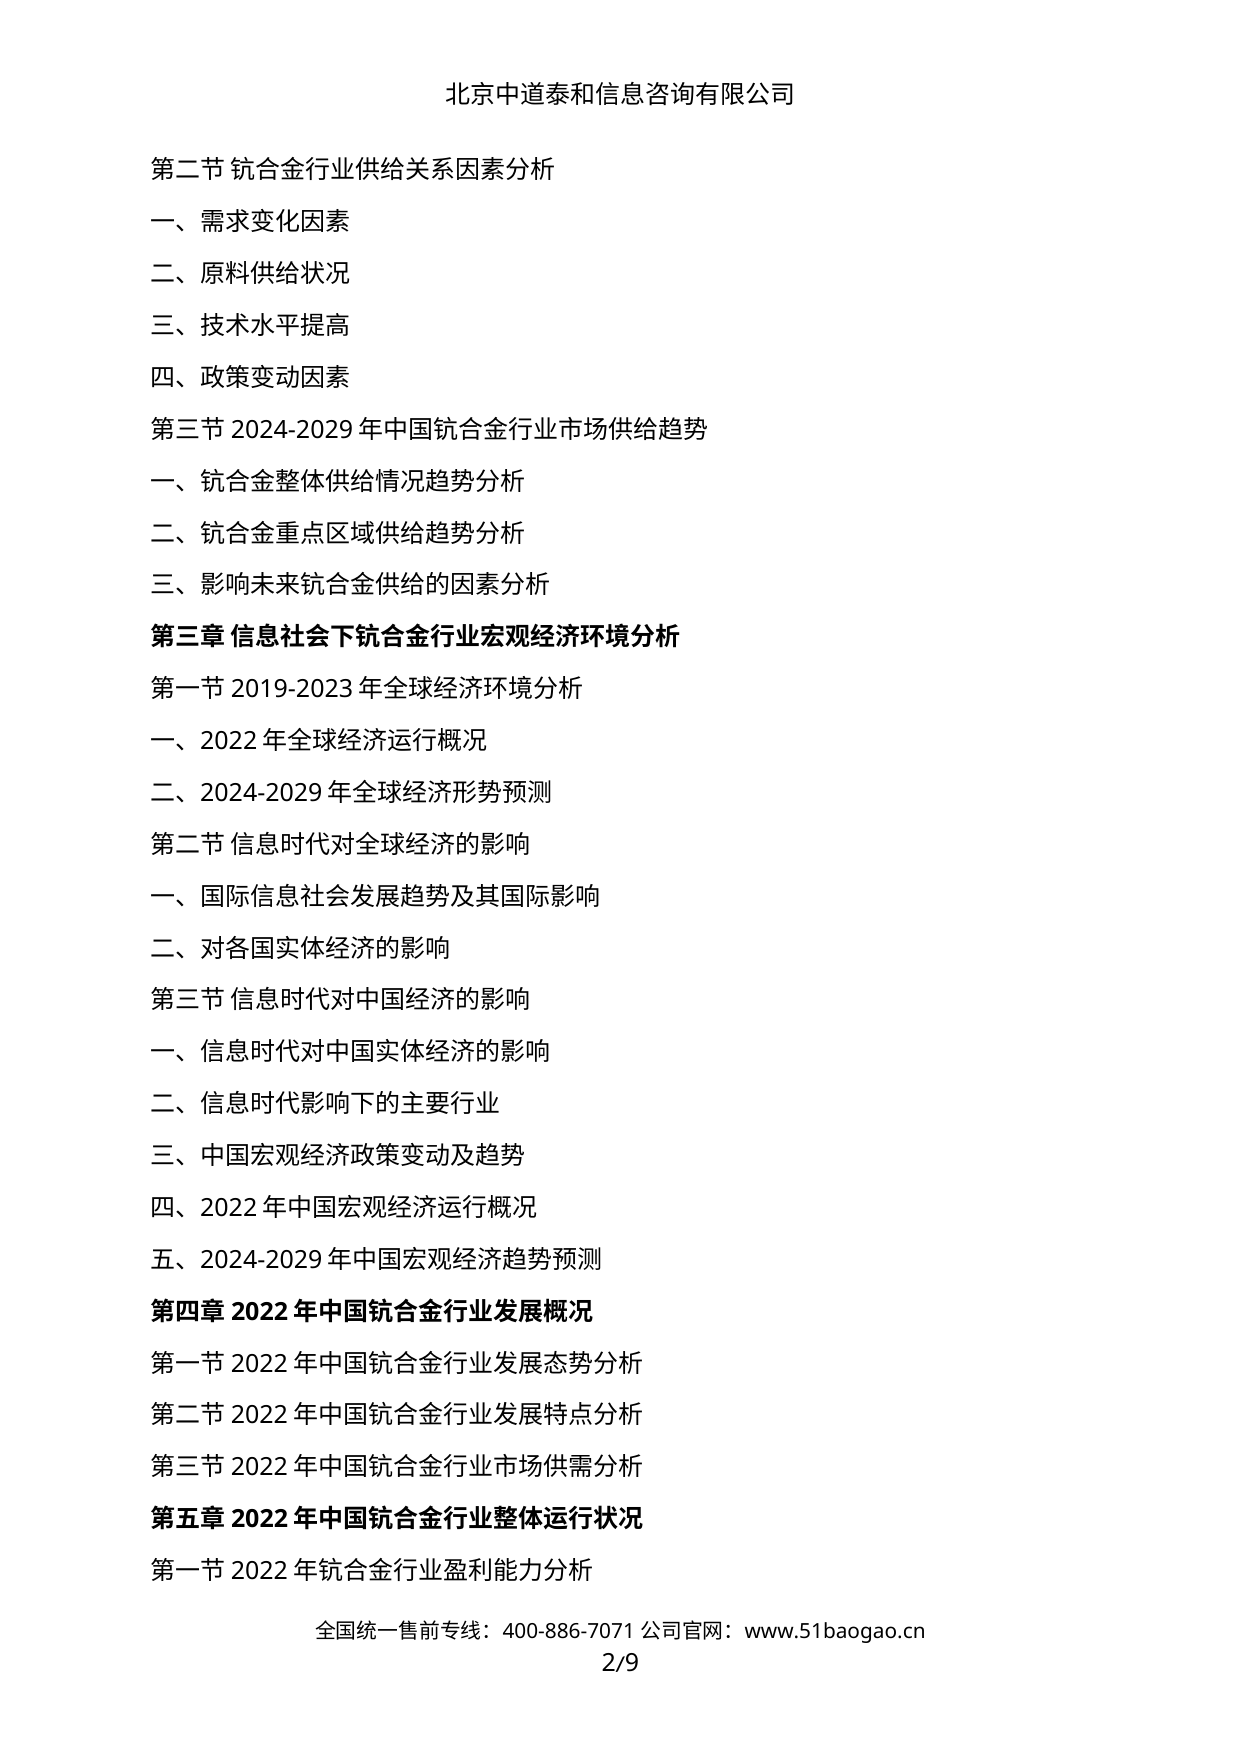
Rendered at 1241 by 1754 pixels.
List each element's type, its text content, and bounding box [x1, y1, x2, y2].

text 三、影响未来钪合金供给的因素分析 [150, 565, 1090, 601]
text 一、国际信息社会发展趋势及其国际影响 [150, 876, 1090, 912]
text 三、技术水平提高 [150, 306, 1090, 342]
text 第一节 2022年中国钪合金行业发展态势分析 [150, 1343, 1090, 1379]
text 二、信息时代影响下的主要行业 [150, 1084, 1090, 1120]
text 第三节 信息时代对中国经济的影响 [150, 980, 1090, 1016]
text 二、2024-2029年全球经济形势预测 [150, 772, 1090, 809]
text 第一节 2019-2023年全球经济环境分析 [150, 669, 1090, 705]
text 一、信息时代对中国实体经济的影响 [150, 1032, 1090, 1068]
text 第一节 2022年钪合金行业盈利能力分析 [150, 1551, 1090, 1587]
text 二、原料供给状况 [150, 254, 1090, 290]
text 第五章 2022年中国钪合金行业整体运行状况 [150, 1499, 1090, 1535]
text 二、对各国实体经济的影响 [150, 928, 1090, 964]
text 四、2022年中国宏观经济运行概况 [150, 1187, 1090, 1224]
text 第三章 信息社会下钪合金行业宏观经济环境分析 [150, 617, 1090, 653]
text 第四章 2022年中国钪合金行业发展概况 [150, 1291, 1090, 1327]
text 第三节 2024-2029年中国钪合金行业市场供给趋势 [150, 409, 1090, 446]
text 五、2024-2029年中国宏观经济趋势预测 [150, 1239, 1090, 1276]
text 二、钪合金重点区域供给趋势分析 [150, 513, 1090, 549]
text 第二节 钪合金行业供给关系因素分析 [150, 150, 1090, 186]
text 一、2022年全球经济运行概况 [150, 721, 1090, 757]
text 第二节 信息时代对全球经济的影响 [150, 824, 1090, 861]
text 三、中国宏观经济政策变动及趋势 [150, 1136, 1090, 1172]
text 四、政策变动因素 [150, 357, 1090, 394]
text 第三节 2022年中国钪合金行业市场供需分析 [150, 1447, 1090, 1483]
text 一、钪合金整体供给情况趋势分析 [150, 461, 1090, 497]
text 第二节 2022年中国钪合金行业发展特点分析 [150, 1395, 1090, 1431]
text 一、需求变化因素 [150, 202, 1090, 238]
